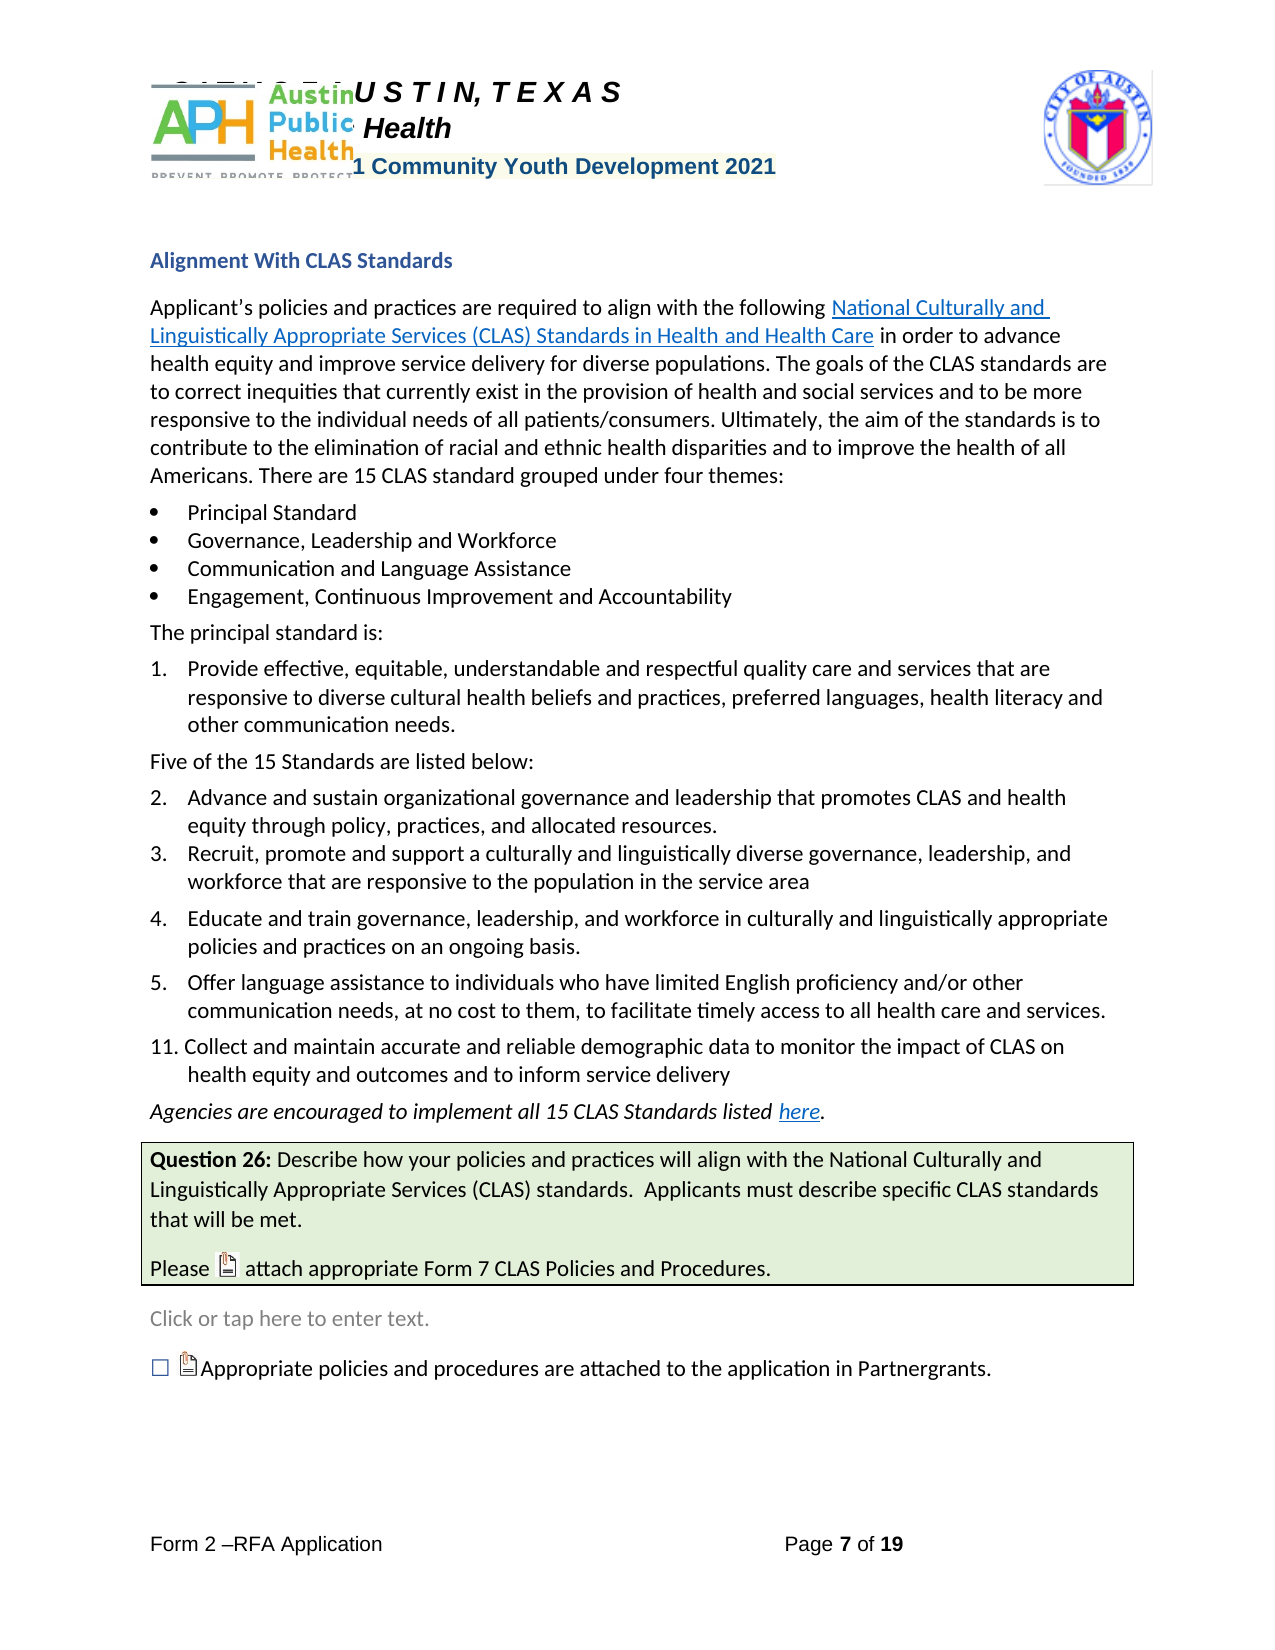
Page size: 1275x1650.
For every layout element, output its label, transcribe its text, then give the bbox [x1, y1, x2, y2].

list Educate and train governance, leadership, and workforce in culturally and linguistically appropriate policies and practices on an ongoing basis. [150, 904, 1125, 960]
list Governance, Leadership and Workforce [150, 526, 1125, 554]
text Please attach appropriate Form 7 CLAS Policies and Procedures. [142, 1249, 1133, 1284]
text Question 26: Describe how your policies and practices will align with the National Culturally and Linguistically Appropriate Services (CLAS) standards. Applicants must describe specific CLAS standards that will be met. [142, 1143, 1133, 1233]
list Engagement, Continuous Improvement and Accountability [150, 582, 1125, 610]
list Principal Standard [150, 498, 1125, 526]
list Offer language assistance to individuals who have limited English proficiency and/or other communication needs, at no cost to them, to facilitate timely access to all health care and services. [150, 968, 1125, 1024]
list Recruit, promote and support a culturally and linguistically diverse governance, leadership, and workforce that are responsive to the population in the service area [150, 839, 1125, 895]
picture [150, 83, 353, 178]
list Communication and Language Assistance [150, 554, 1125, 582]
text Agencies are encouraged to implement all 15 CLAS Standards listed here. [150, 1097, 1125, 1125]
text The principal standard is: [150, 618, 1125, 646]
text 11. Collect and maintain accurate and reliable demographic data to monitor the impact of CLAS on health equity and outcomes and to inform service delivery [150, 1032, 1125, 1088]
picture [175, 1351, 201, 1376]
list Advance and sustain organizational governance and leadership that promotes CLAS and health equity through policy, practices, and allocated resources. [150, 783, 1125, 839]
picture [1043, 70, 1154, 187]
list Provide effective, equitable, understandable and respectful quality care and services that are responsive to diverse cultural health beliefs and practices, preferred languages, health literacy and other communication needs. [150, 654, 1125, 739]
text Five of the 15 Standards are listed below: [150, 747, 1125, 775]
picture [215, 1252, 240, 1277]
text Applicant’s policies and practices are required to align with the following National Culturally and Linguistically Appropriate Services (CLAS) Standards in Health and Health Care in order to advance health equity and improve service delivery for diverse populations. The goals of the CLAS standards are to correct inequities that currently exist in the provision of health and social services and to be more responsive to the individual needs of all patients/consumers. Ultimately, the aim of the standards is to contribute to the elimination of racial and ethnic health disparities and to improve the health of all Americans. There are 15 CLAS standard grouped under four themes: [150, 293, 1125, 489]
text Alignment With CLAS Standards [150, 246, 1125, 274]
text Appropriate policies and procedures are attached to the application in Partnergrants. [150, 1351, 1125, 1383]
